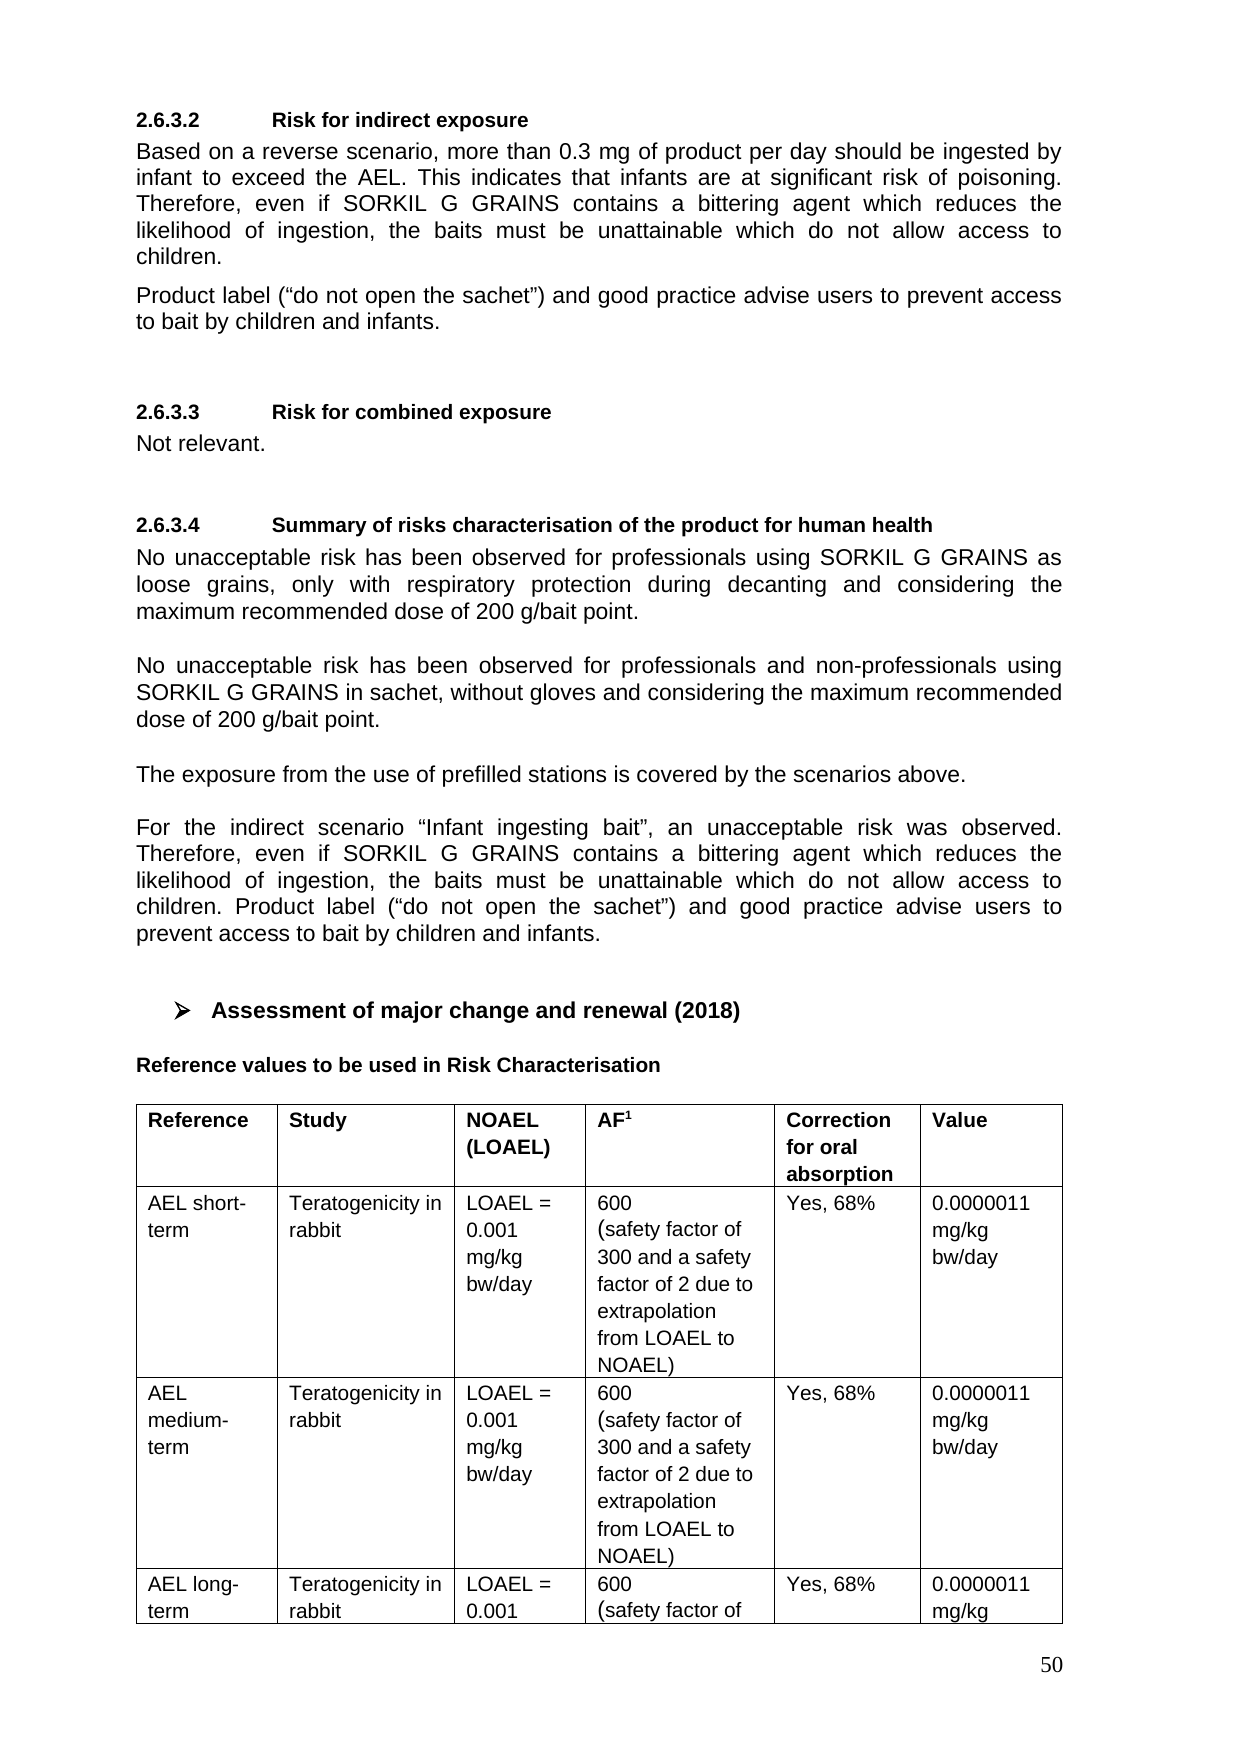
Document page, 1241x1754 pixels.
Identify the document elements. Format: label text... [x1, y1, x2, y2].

table_header Reference [137, 1105, 277, 1186]
list Risk for indirect exposure [136, 106, 1063, 131]
table_cell Yes, 68% [775, 1187, 920, 1377]
table_cell Yes, 68% [775, 1378, 920, 1567]
table_header NOAEL (LOAEL) [455, 1105, 585, 1186]
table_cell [921, 1569, 1062, 1623]
table_header Value [921, 1105, 1062, 1186]
table_cell LOAEL = 0.001 mg/kg bw/day [455, 1187, 585, 1377]
table_cell AEL long-term [137, 1569, 277, 1623]
list Summary of risks characterisation of the product for human health [136, 512, 1063, 537]
text The exposure from the use of prefilled stations is covered by the scenarios above. [136, 760, 1063, 787]
table_cell AEL medium-term [137, 1378, 277, 1567]
table_cell 600 (safety factor of 300 and a safety factor of 2 due to extrapolation from LOAEL to NOAEL) [586, 1378, 774, 1567]
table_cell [586, 1569, 774, 1623]
table_header AF1 [586, 1105, 774, 1186]
text No unacceptable risk has been observed for professionals using SORKIL G GRAINS as loose grains, only with respiratory protection during decanting and considering the maximum recommended dose of 200 g/bait point. [136, 543, 1063, 624]
table_cell Yes, 68% [775, 1569, 920, 1623]
table_cell AEL short-term [137, 1187, 277, 1377]
list Assessment of major change and renewal (2018) [173, 997, 1063, 1023]
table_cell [455, 1569, 585, 1623]
text Reference values to be used in Risk Characterisation [136, 1050, 1063, 1077]
table_header Study [278, 1105, 454, 1186]
table_cell 600 (safety factor of 300 and a safety factor of 2 due to extrapolation from LOAEL to NOAEL) [586, 1187, 774, 1377]
text Product label (“do not open the sachet”) and good practice advise users to prevent access to bait by children and infants. [136, 282, 1063, 334]
table_cell 0.0000011 mg/kg bw/day [921, 1378, 1062, 1567]
table_cell Teratogenicity in rabbit [278, 1187, 454, 1377]
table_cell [278, 1569, 454, 1623]
table_cell 0.0000011 mg/kg bw/day [921, 1187, 1062, 1377]
table_cell LOAEL = 0.001 mg/kg bw/day [455, 1378, 585, 1567]
text Not relevant. [136, 430, 1063, 457]
table_cell Teratogenicity in rabbit [278, 1378, 454, 1567]
list Risk for combined exposure [136, 399, 1063, 424]
text For the indirect scenario “Infant ingesting bait”, an unacceptable risk was observed. Therefore, even if SORKIL G GRAINS contains a bittering agent which reduces the likelihood of ingestion, the baits must be unattainable which do not allow access to children. Product label (“do not open the sachet”) and good practice advise users to prevent access to bait by children and infants. [136, 814, 1063, 946]
table_header Correction for oral absorption [775, 1105, 920, 1186]
text Based on a reverse scenario, more than 0.3 mg of product per day should be ingested by infant to exceed the AEL. This indicates that infants are at significant risk of poisoning. Therefore, even if SORKIL G GRAINS contains a bittering agent which reduces the likelihood of ingestion, the baits must be unattainable which do not allow access to children. [136, 138, 1063, 269]
text No unacceptable risk has been observed for professionals and non-professionals using SORKIL G GRAINS in sachet, without gloves and considering the maximum recommended dose of 200 g/bait point. [136, 652, 1063, 733]
